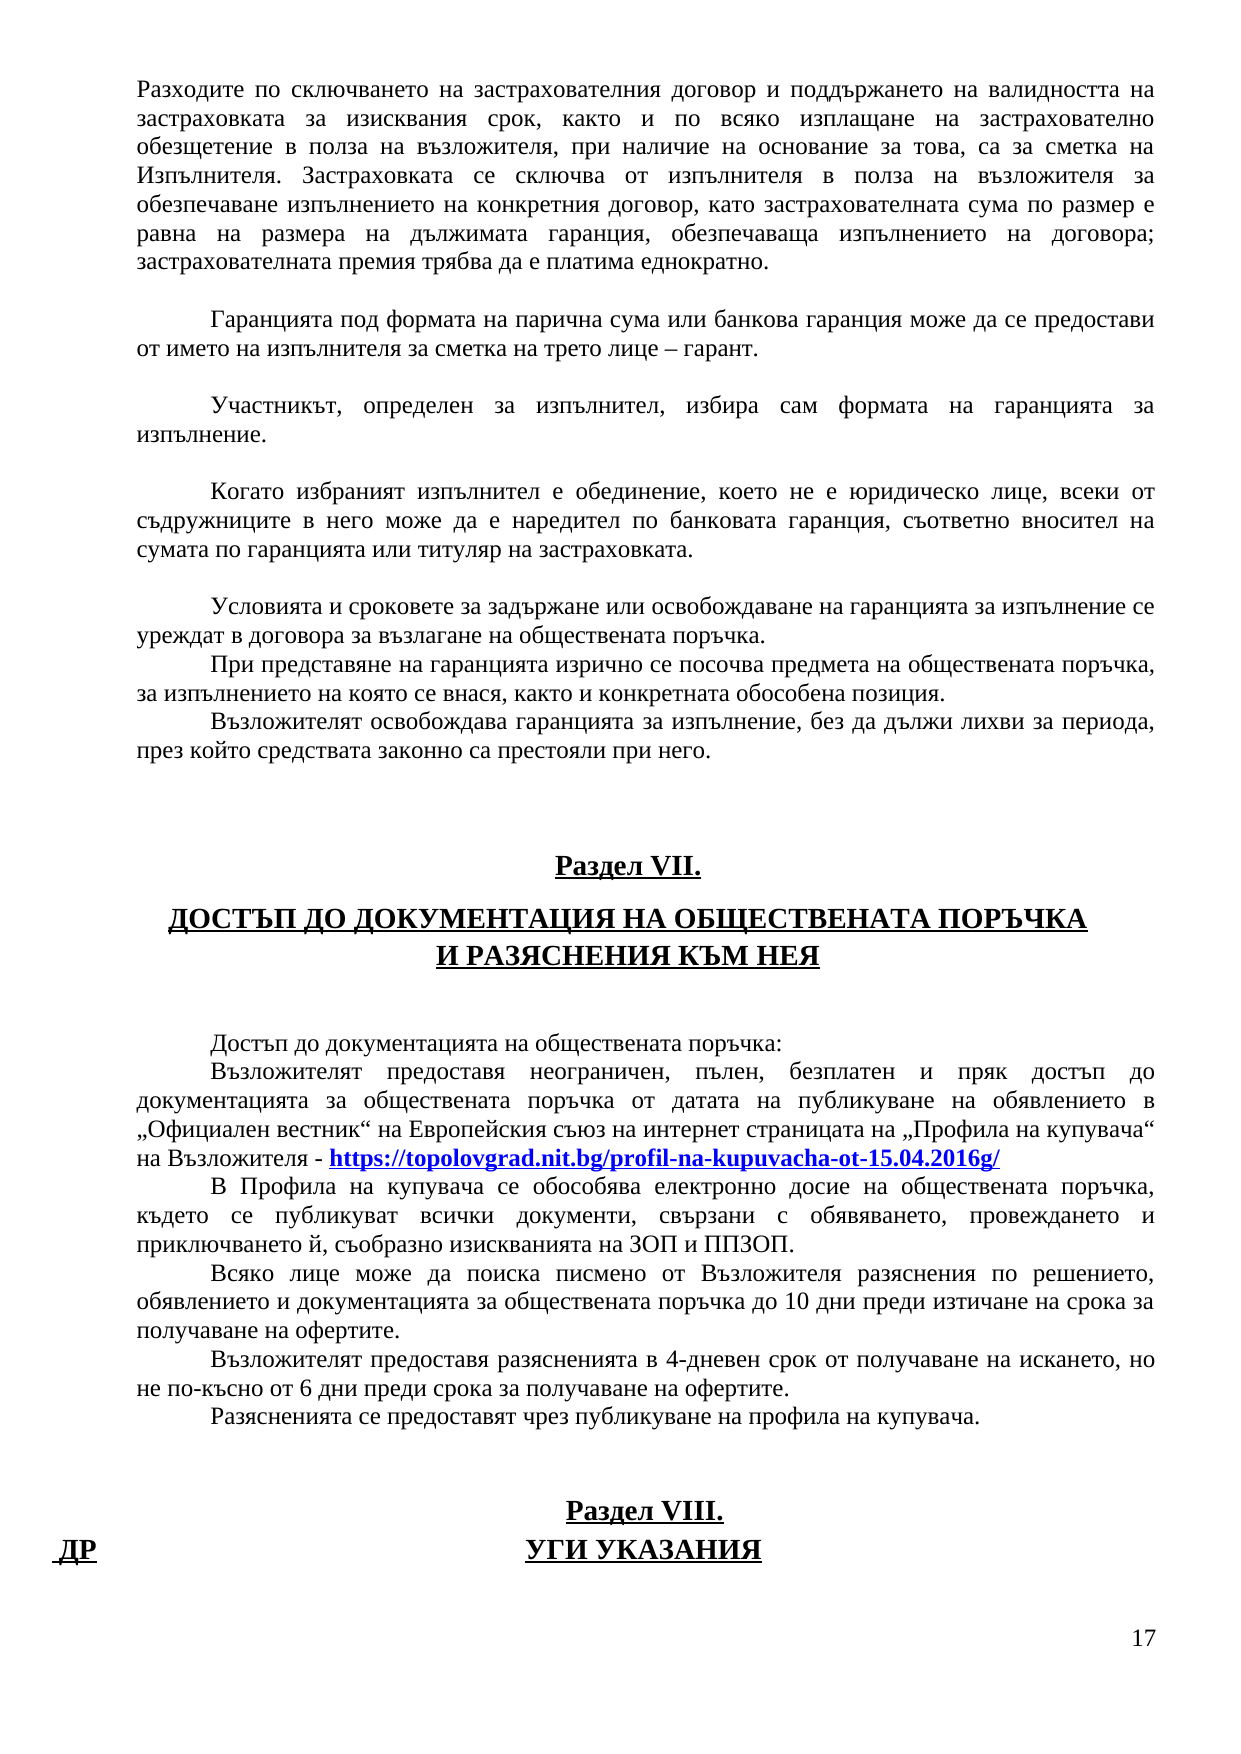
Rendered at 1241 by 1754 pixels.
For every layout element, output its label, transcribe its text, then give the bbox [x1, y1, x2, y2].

text В Профила на купувача се обособява електронно досие на обществената поръчка, където се публикуват всички документи, свързани с обявяването, провеждането и приключването й, съобразно изискванията на ЗОП и ППЗОП. [136, 1171, 1156, 1258]
text Участникът, определен за изпълнител, избира сам формата на гаранцията за изпълнение. [136, 390, 1156, 448]
text Достъп до документацията на обществената поръчка: [136, 1028, 1156, 1056]
text Възложителят предоставя разясненията в 4-дневен срок от получаване на искането, но не по-късно от 6 дни преди срока за получаване на офертите. [136, 1344, 1156, 1401]
subtitle Раздел VII. [263, 848, 993, 881]
text Възложителят предоставя неограничен, пълен, безплатен и пряк достъп до документацията за обществената поръчка от датата на публикуване на обявлението в „Официален вестник“ на Европейския съюз на интернет страницата на „Профила на купувача“ на Възложителя - https://topolovgrad.nit.bg/profil-na-kupuvacha-ot-15.04.2016g/ [136, 1056, 1156, 1171]
text Всяко лице може да поиска писмено от Възложителя разяснения по решението, обявлението и документацията за обществената поръчка до 10 дни преди изтичане на срока за получаване на офертите. [136, 1258, 1156, 1344]
text При представяне на гаранцията изрично се посочва предмета на обществената поръчка, за изпълнението на която се внася, както и конкретната обособена позиция. [136, 649, 1156, 706]
text Гаранцията под формата на парична сума или банкова гаранция може да се предостави от името на изпълнителя за сметка на трето лице – гарант. [136, 304, 1156, 361]
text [136, 74, 1156, 275]
subtitle ДРУГИ УКАЗАНИЯ [148, 1532, 1153, 1566]
text Когато избраният изпълнител е обединение, което не е юридическо лице, всеки от съдружниците в него може да е наредител по банковата гаранция, съответно вносител на сумата по гаранцията или титуляр на застраховката. [136, 476, 1156, 563]
text ДОСТЪП ДО ДОКУМЕНТАЦИЯ НА ОБЩЕСТВЕНАТА ПОРЪЧКА И РАЗЯСНЕНИЯ КЪМ НЕЯ [159, 901, 1097, 972]
text Условията и сроковете за задържане или освобождаване на гаранцията за изпълнение се уреждат в договора за възлагане на обществената поръчка. [136, 591, 1156, 649]
subtitle Раздел VIII. [136, 1493, 1153, 1527]
text Възложителят освобождава гаранцията за изпълнение, без да дължи лихви за периода, през който средствата законно са престояли при него. [136, 706, 1156, 764]
text Разясненията се предоставят чрез публикуване на профила на купувача. [136, 1401, 1156, 1430]
subtitle ДРУГИ УКАЗАНИЯ [48, 1532, 100, 1566]
